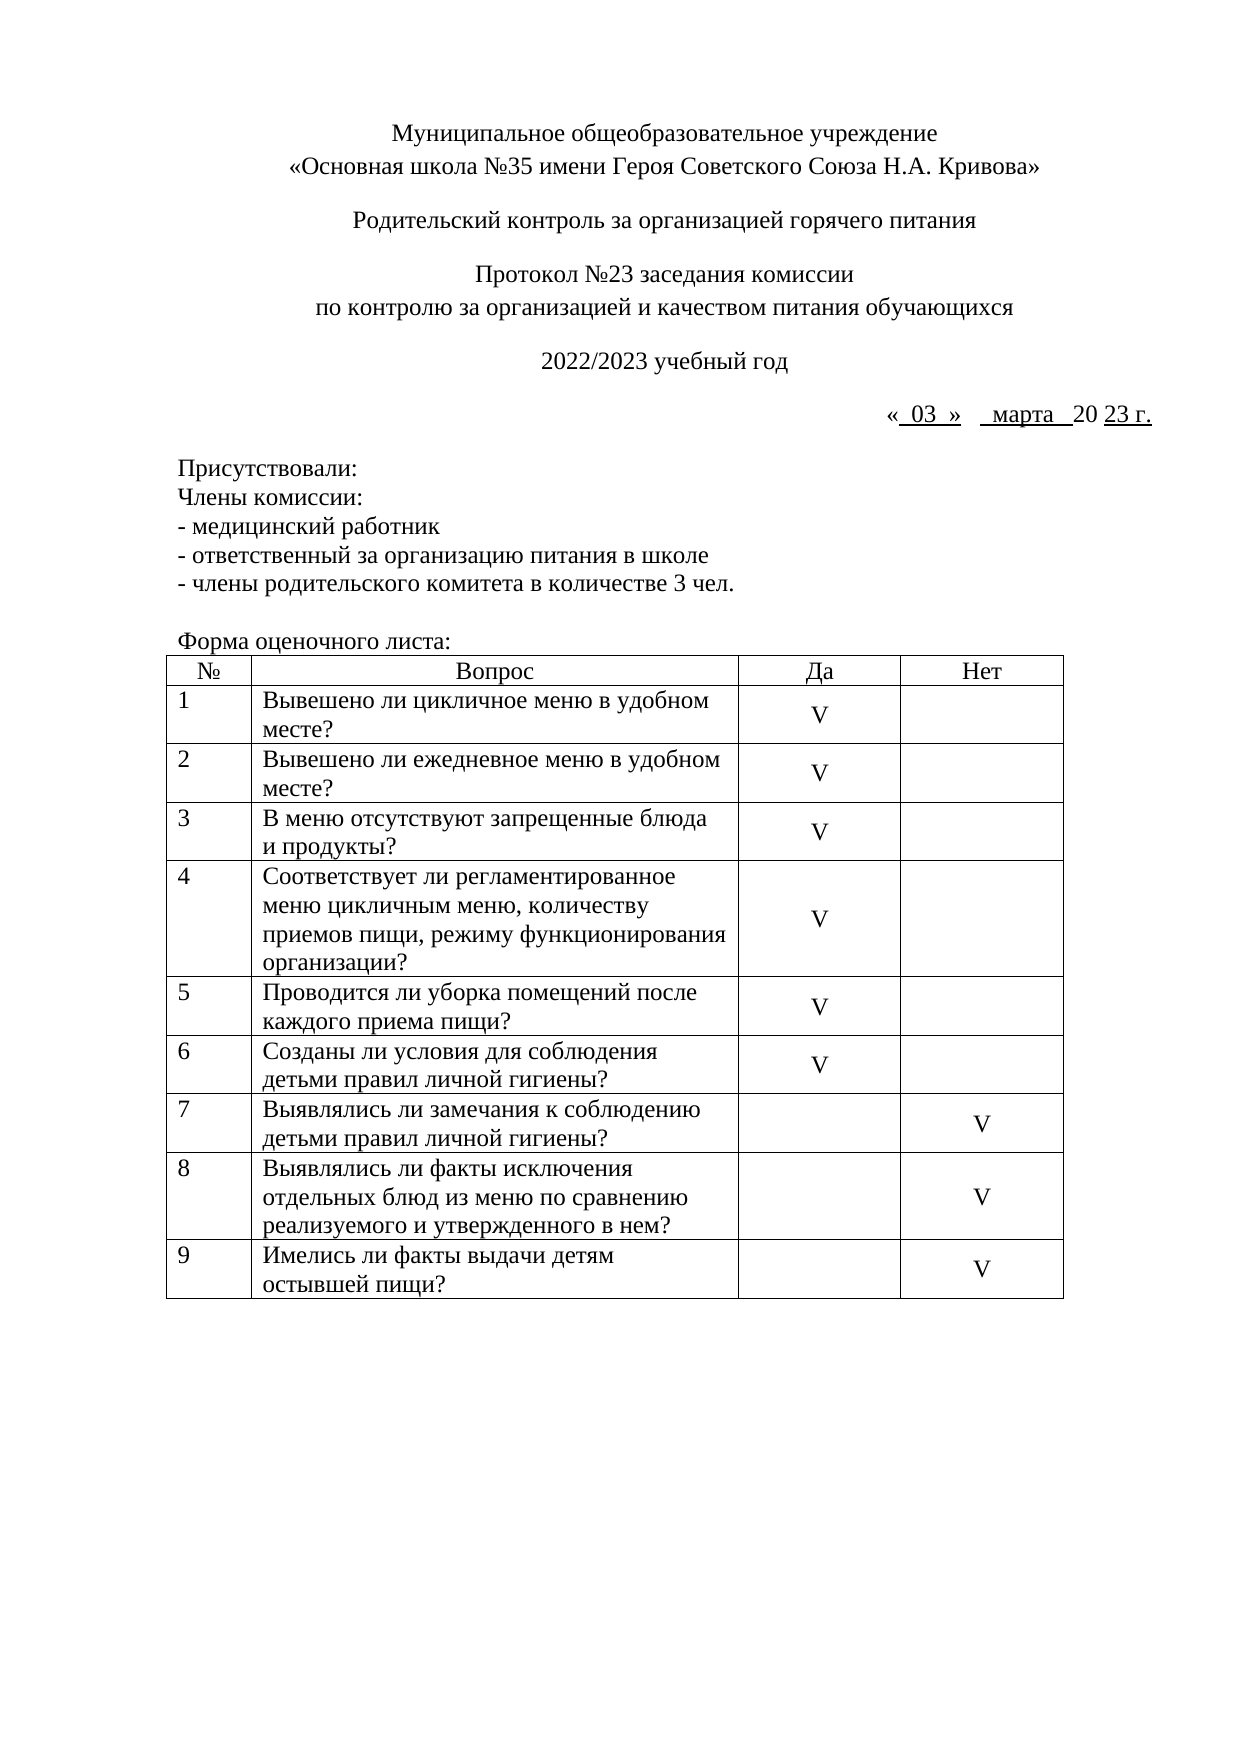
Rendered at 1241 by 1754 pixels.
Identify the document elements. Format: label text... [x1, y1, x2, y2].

table_cell V [901, 1153, 1063, 1239]
text - медицинский работник [177, 511, 1152, 540]
table_cell 3 [167, 803, 251, 860]
table_cell [901, 744, 1063, 802]
table_cell Соответствует ли регламентированное меню цикличным меню, количеству приемов пищи, режиму функционирования организации? [252, 861, 738, 976]
table_cell V [739, 744, 900, 802]
table_cell Вывешено ли цикличное меню в удобном месте? [252, 686, 738, 743]
table_cell V [739, 977, 900, 1035]
table_cell V [739, 1036, 900, 1093]
table_cell [901, 977, 1063, 1035]
table_cell 1 [167, 686, 251, 743]
table_cell [901, 686, 1063, 743]
text Муниципальное общеобразовательное учреждение «Основная школа №35 имени Героя Советского Союза Н.А. Кривова» [177, 118, 1152, 180]
table_cell [901, 1036, 1063, 1093]
text Форма оценочного листа: [177, 626, 1152, 655]
table_cell 8 [167, 1153, 251, 1239]
table_cell V [739, 686, 900, 743]
text - члены родительского комитета в количестве 3 чел. [177, 568, 1152, 597]
table_cell Проводится ли уборка помещений после каждого приема пищи? [252, 977, 738, 1035]
text Родительский контроль за организацией горячего питания [177, 205, 1152, 234]
table_cell Выявлялись ли факты исключения отдельных блюд из меню по сравнению реализуемого и утвержденного в нем? [252, 1153, 738, 1239]
table_cell [901, 803, 1063, 860]
table_cell Имелись ли факты выдачи детям остывшей пищи? [252, 1240, 738, 1298]
table_cell V [739, 861, 900, 976]
table_cell [901, 861, 1063, 976]
table_header Вопрос [252, 656, 738, 684]
text 2022/2023 учебный год [177, 346, 1152, 374]
text Протокол №23 заседания комиссии по контролю за организацией и качеством питания обучающихся [177, 259, 1152, 321]
table_header Нет [901, 656, 1063, 684]
table_cell [739, 1240, 900, 1298]
table_cell V [901, 1094, 1063, 1152]
table_header Да [739, 656, 900, 684]
text Присутствовали: [177, 453, 1152, 482]
table_cell V [739, 803, 900, 860]
text - ответственный за организацию питания в школе [177, 540, 1152, 568]
table_header № [167, 656, 251, 684]
table_cell 6 [167, 1036, 251, 1093]
table_cell [739, 1094, 900, 1152]
table_cell 2 [167, 744, 251, 802]
table_cell Выявлялись ли замечания к соблюдению детьми правил личной гигиены? [252, 1094, 738, 1152]
table_cell [739, 1153, 900, 1239]
table_cell Созданы ли условия для соблюдения детьми правил личной гигиены? [252, 1036, 738, 1093]
text « 03 » марта 20 23 г. [177, 399, 1152, 428]
table_cell 9 [167, 1240, 251, 1298]
table_cell 5 [167, 977, 251, 1035]
table_cell 4 [167, 861, 251, 976]
table_cell V [901, 1240, 1063, 1298]
table_cell 7 [167, 1094, 251, 1152]
table_cell В меню отсутствуют запрещенные блюда и продукты? [252, 803, 738, 860]
text Члены комиссии: [177, 482, 1152, 511]
table_cell Вывешено ли ежедневное меню в удобном месте? [252, 744, 738, 802]
